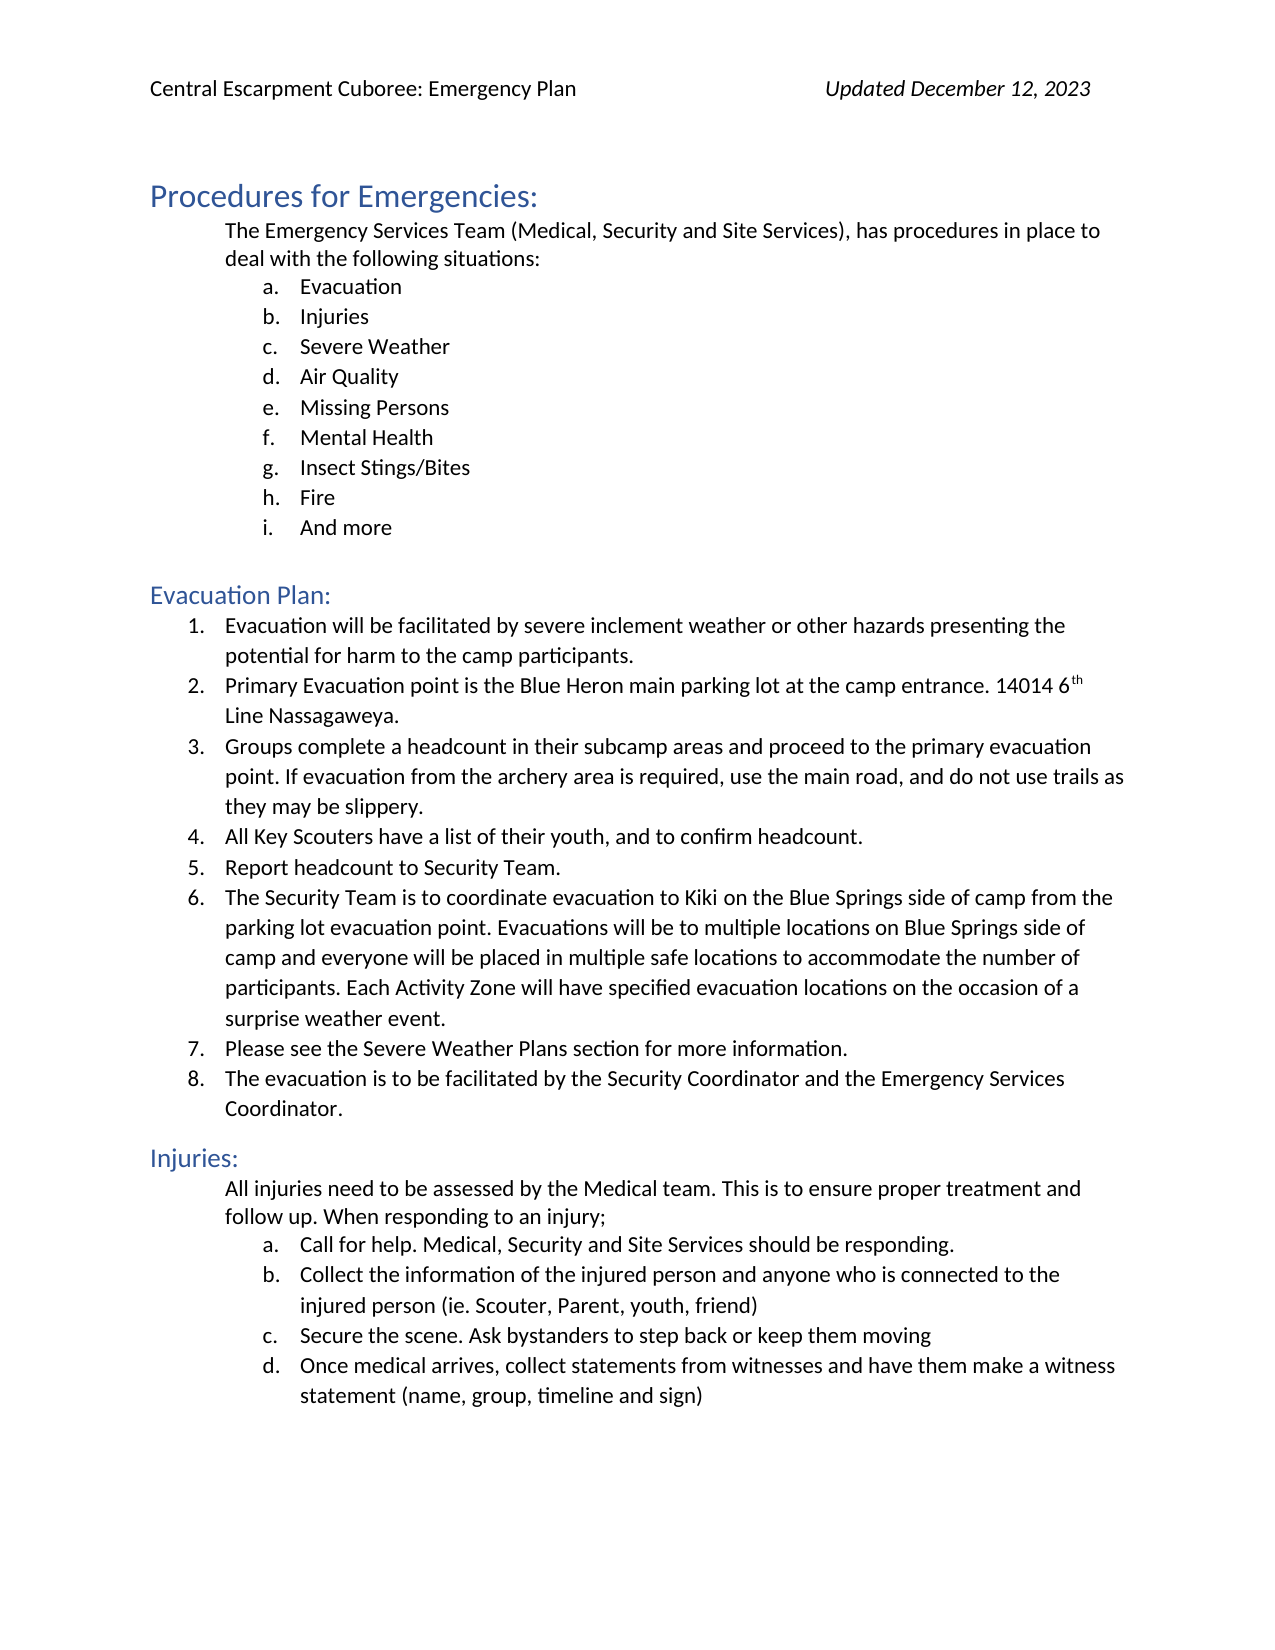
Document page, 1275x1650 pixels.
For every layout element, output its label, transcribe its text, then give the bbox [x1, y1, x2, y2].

list Please see the Severe Weather Plans section for more information. [187, 1034, 1125, 1062]
list Mental Health [262, 423, 1125, 451]
list All Key Scouters have a list of their youth, and to confirm headcount. [187, 822, 1125, 851]
list Primary Evacuation point is the Blue Heron main parking lot at the camp entrance. 14014 6th Line Nassagaweya. [187, 671, 1125, 730]
list Air Quality [262, 362, 1125, 390]
text The Emergency Services Team (Medical, Security and Site Services), has procedures in place to deal with the following situations: [225, 216, 1125, 272]
list Evacuation [262, 272, 1125, 300]
list Groups complete a headcount in their subcamp areas and proceed to the primary evacuation point. If evacuation from the archery area is required, use the main road, and do not use trails as they may be slippery. [187, 732, 1125, 820]
list Insect Stings/Bites [262, 453, 1125, 481]
list Fire [262, 483, 1125, 511]
list Injuries [262, 302, 1125, 330]
list And more [262, 513, 1125, 541]
list Severe Weather [262, 332, 1125, 360]
subtitle Procedures for Emergencies: [150, 175, 1125, 216]
subtitle Injuries: [150, 1141, 1125, 1174]
list Secure the scene. Ask bystanders to step back or keep them moving [262, 1321, 1125, 1349]
text All injuries need to be assessed by the Medical team. This is to ensure proper treatment and follow up. When responding to an injury; [225, 1174, 1125, 1230]
list Once medical arrives, collect statements from witnesses and have them make a witness statement (name, group, timeline and sign) [262, 1351, 1125, 1409]
list Evacuation will be facilitated by severe inclement weather or other hazards presenting the potential for harm to the camp participants. [187, 611, 1125, 669]
list Call for help. Medical, Security and Site Services should be responding. [262, 1230, 1125, 1258]
list Collect the information of the injured person and anyone who is connected to the injured person (ie. Scouter, Parent, youth, friend) [262, 1261, 1125, 1319]
list Missing Persons [262, 393, 1125, 421]
list The Security Team is to coordinate evacuation to Kiki on the Blue Springs side of camp from the parking lot evacuation point. Evacuations will be to multiple locations on Blue Springs side of camp and everyone will be placed in multiple safe locations to accommodate the number of participants. Each Activity Zone will have specified evacuation locations on the occasion of a surprise weather event. [187, 883, 1125, 1032]
list The evacuation is to be facilitated by the Security Coordinator and the Emergency Services Coordinator. [187, 1064, 1125, 1122]
list Report headcount to Security Team. [187, 853, 1125, 881]
subtitle Evacuation Plan: [150, 578, 1125, 611]
